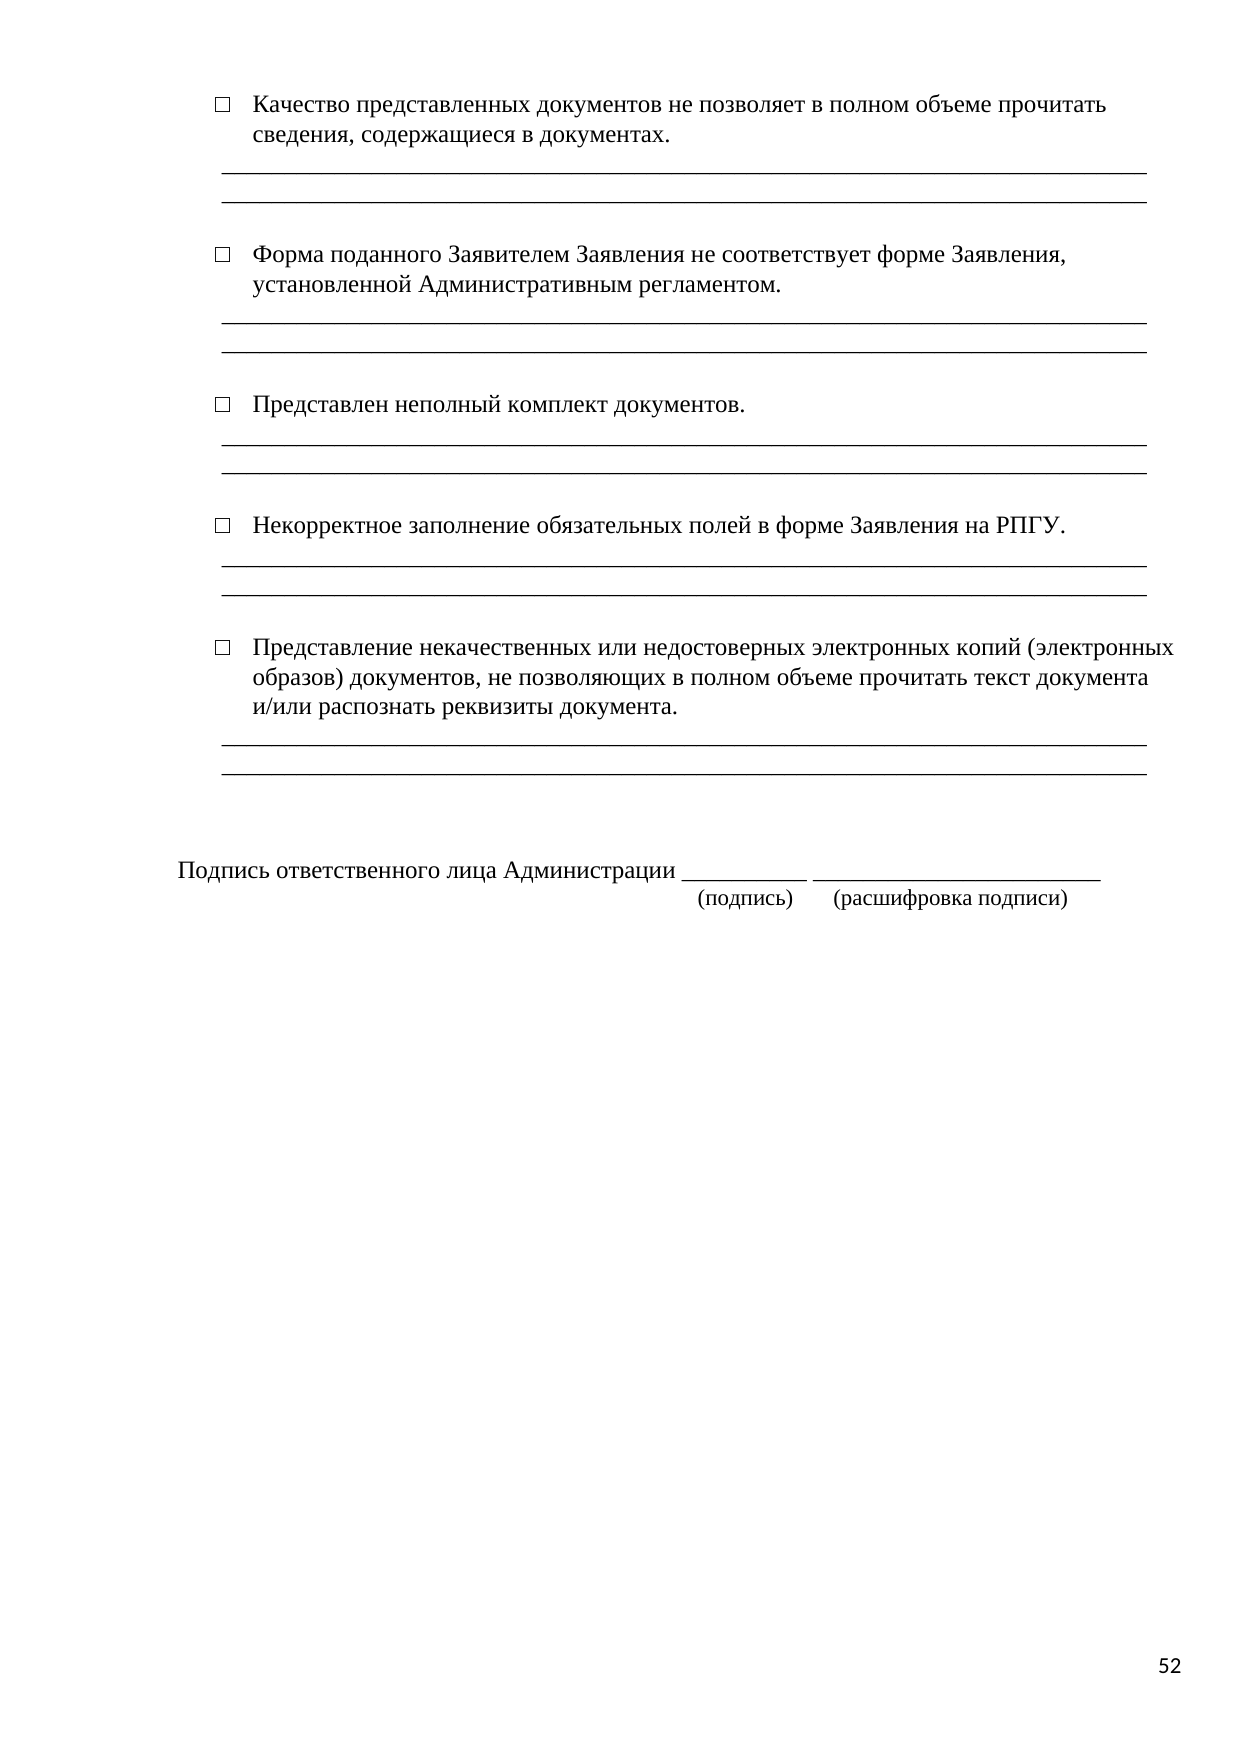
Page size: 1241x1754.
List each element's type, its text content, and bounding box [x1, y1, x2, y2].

list __________________________________________________________________________ [222, 570, 1181, 598]
list __________________________________________________________________________ [222, 420, 1181, 448]
text (подпись) (расшифровка подписи) [177, 884, 1181, 910]
list __________________________________________________________________________ [222, 177, 1181, 206]
list __________________________________________________________________________ [222, 298, 1181, 327]
list __________________________________________________________________________ [222, 448, 1181, 477]
list __________________________________________________________________________ [222, 541, 1181, 570]
list Некорректное заполнение обязательных полей в форме Заявления на РПГУ. [215, 510, 1181, 541]
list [222, 148, 1181, 177]
list __________________________________________________________________________ [222, 327, 1181, 356]
list Представлен неполный комплект документов. [215, 389, 1181, 420]
list __________________________________________________________________________ [222, 749, 1181, 777]
list Качество представленных документов не позволяет в полном объеме прочитать сведения, содержащиеся в документах. [215, 89, 1181, 148]
text Подпись ответственного лица Администрации __________ _______________________ [177, 855, 1181, 884]
list Представление некачественных или недостоверных электронных копий (электронных образов) документов, не позволяющих в полном объеме прочитать текст документа и/или распознать реквизиты документа. [215, 632, 1181, 720]
list Форма поданного Заявителем Заявления не соответствует форме Заявления, установленной Административным регламентом. [215, 239, 1181, 298]
list __________________________________________________________________________ [222, 720, 1181, 749]
